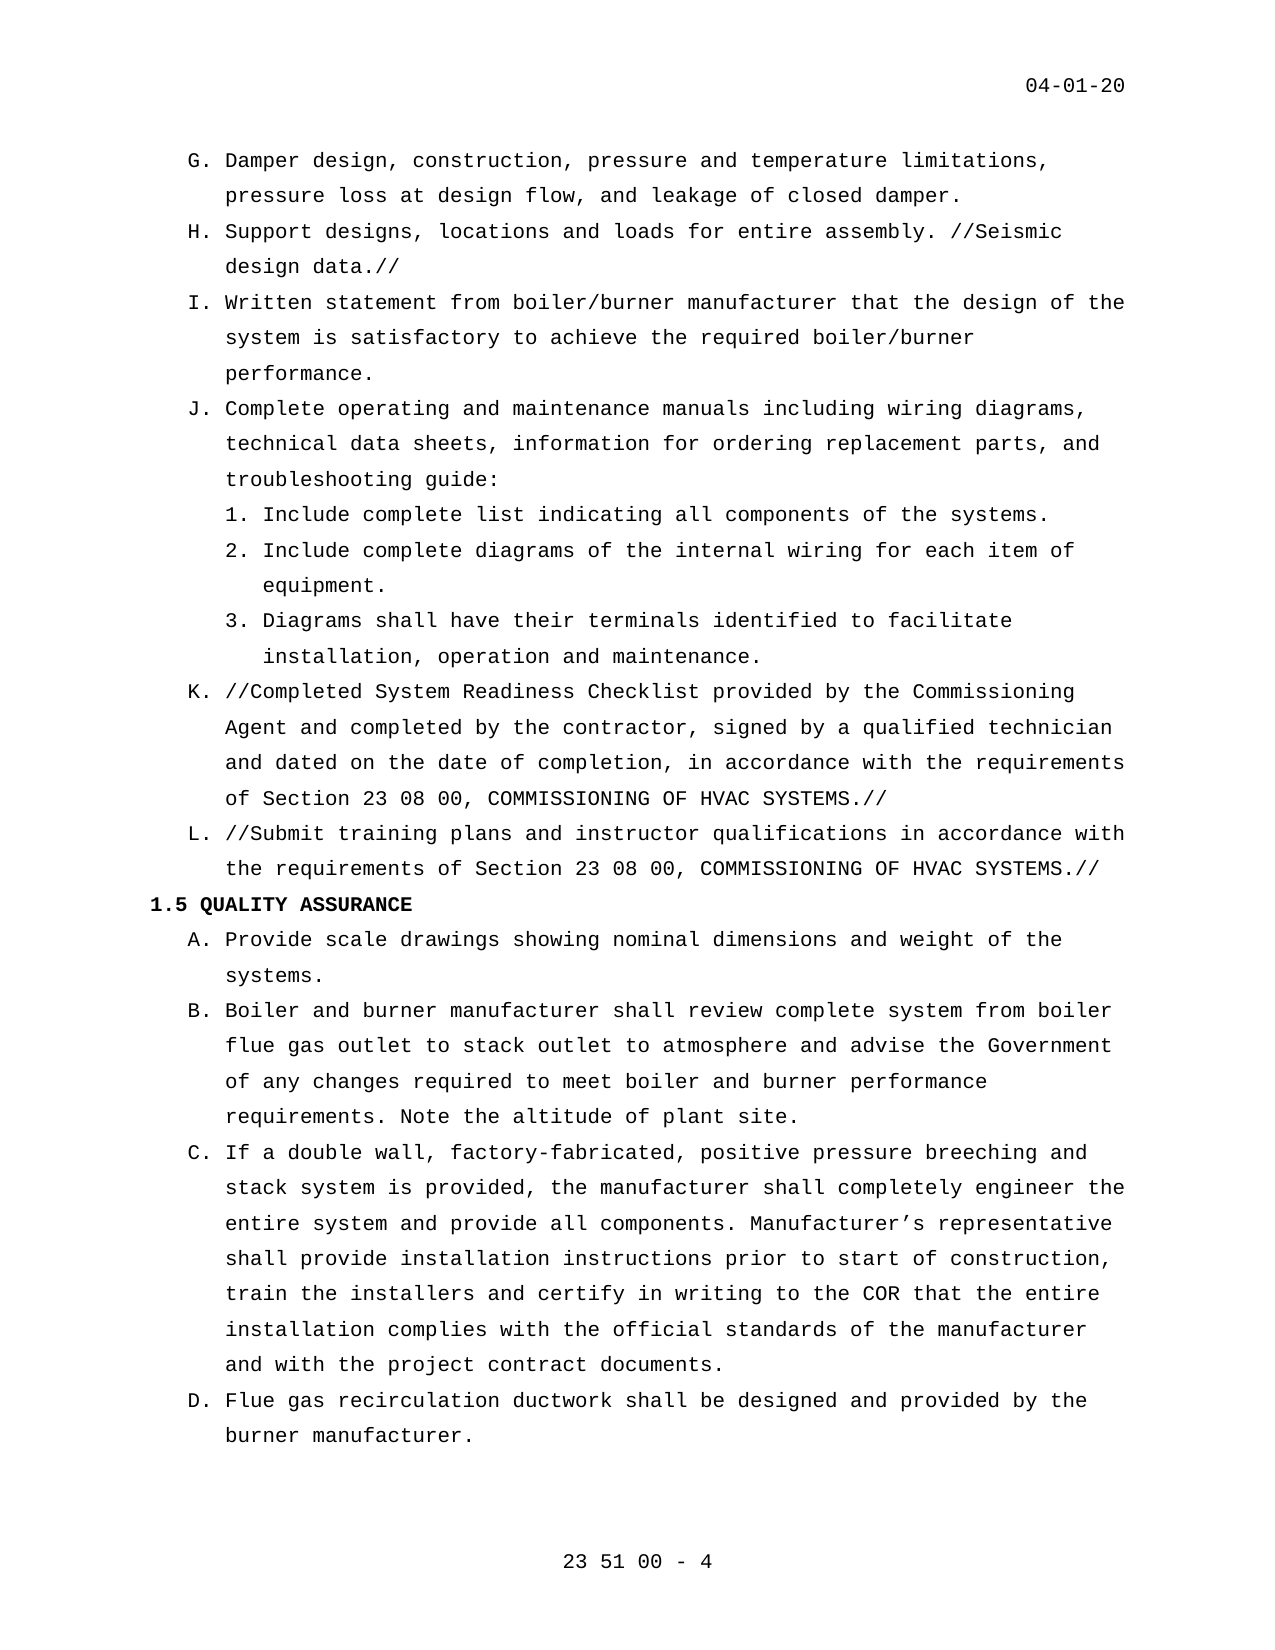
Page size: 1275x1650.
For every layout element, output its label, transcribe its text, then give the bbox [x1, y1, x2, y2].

text If a double wall, factory-fabricated, positive pressure breeching and stack system is provided, the manufacturer shall completely engineer the entire system and provide all components. Manufacturer’s representative shall provide installation instructions prior to start of construction, train the installers and certify in writing to the COR that the entire installation complies with the official standards of the manufacturer and with the project contract documents. [187, 1142, 1125, 1378]
text Provide scale drawings showing nominal dimensions and weight of the systems. [187, 929, 1125, 988]
text Support designs, locations and loads for entire assembly. //Seismic design data.// [187, 221, 1125, 280]
text Flue gas recirculation ductwork shall be designed and provided by the burner manufacturer. [187, 1389, 1125, 1449]
text QUALITY ASSURANCE [150, 894, 1125, 917]
text Diagrams shall have their terminals identified to facilitate installation, operation and maintenance. [225, 610, 1125, 669]
text Complete operating and maintenance manuals including wiring diagrams, technical data sheets, information for ordering replacement parts, and troubleshooting guide: [187, 398, 1125, 492]
text Written statement from boiler/burner manufacturer that the design of the system is satisfactory to achieve the required boiler/burner performance. [187, 292, 1125, 386]
text Damper design, construction, pressure and temperature limitations, pressure loss at design flow, and leakage of closed damper. [187, 150, 1125, 209]
text //Completed System Readiness Checklist provided by the Commissioning Agent and completed by the contractor, signed by a qualified technician and dated on the date of completion, in accordance with the requirements of Section 23 08 00, COMMISSIONING OF HVAC SYSTEMS.// [187, 681, 1125, 811]
text Boiler and burner manufacturer shall review complete system from boiler flue gas outlet to stack outlet to atmosphere and advise the Government of any changes required to meet boiler and burner performance requirements. Note the altitude of plant site. [187, 1000, 1125, 1130]
text Include complete list indicating all components of the systems. [225, 504, 1125, 528]
text //Submit training plans and instructor qualifications in accordance with the requirements of Section 23 08 00, COMMISSIONING OF HVAC SYSTEMS.// [187, 823, 1125, 882]
text Include complete diagrams of the internal wiring for each item of equipment. [225, 539, 1125, 599]
